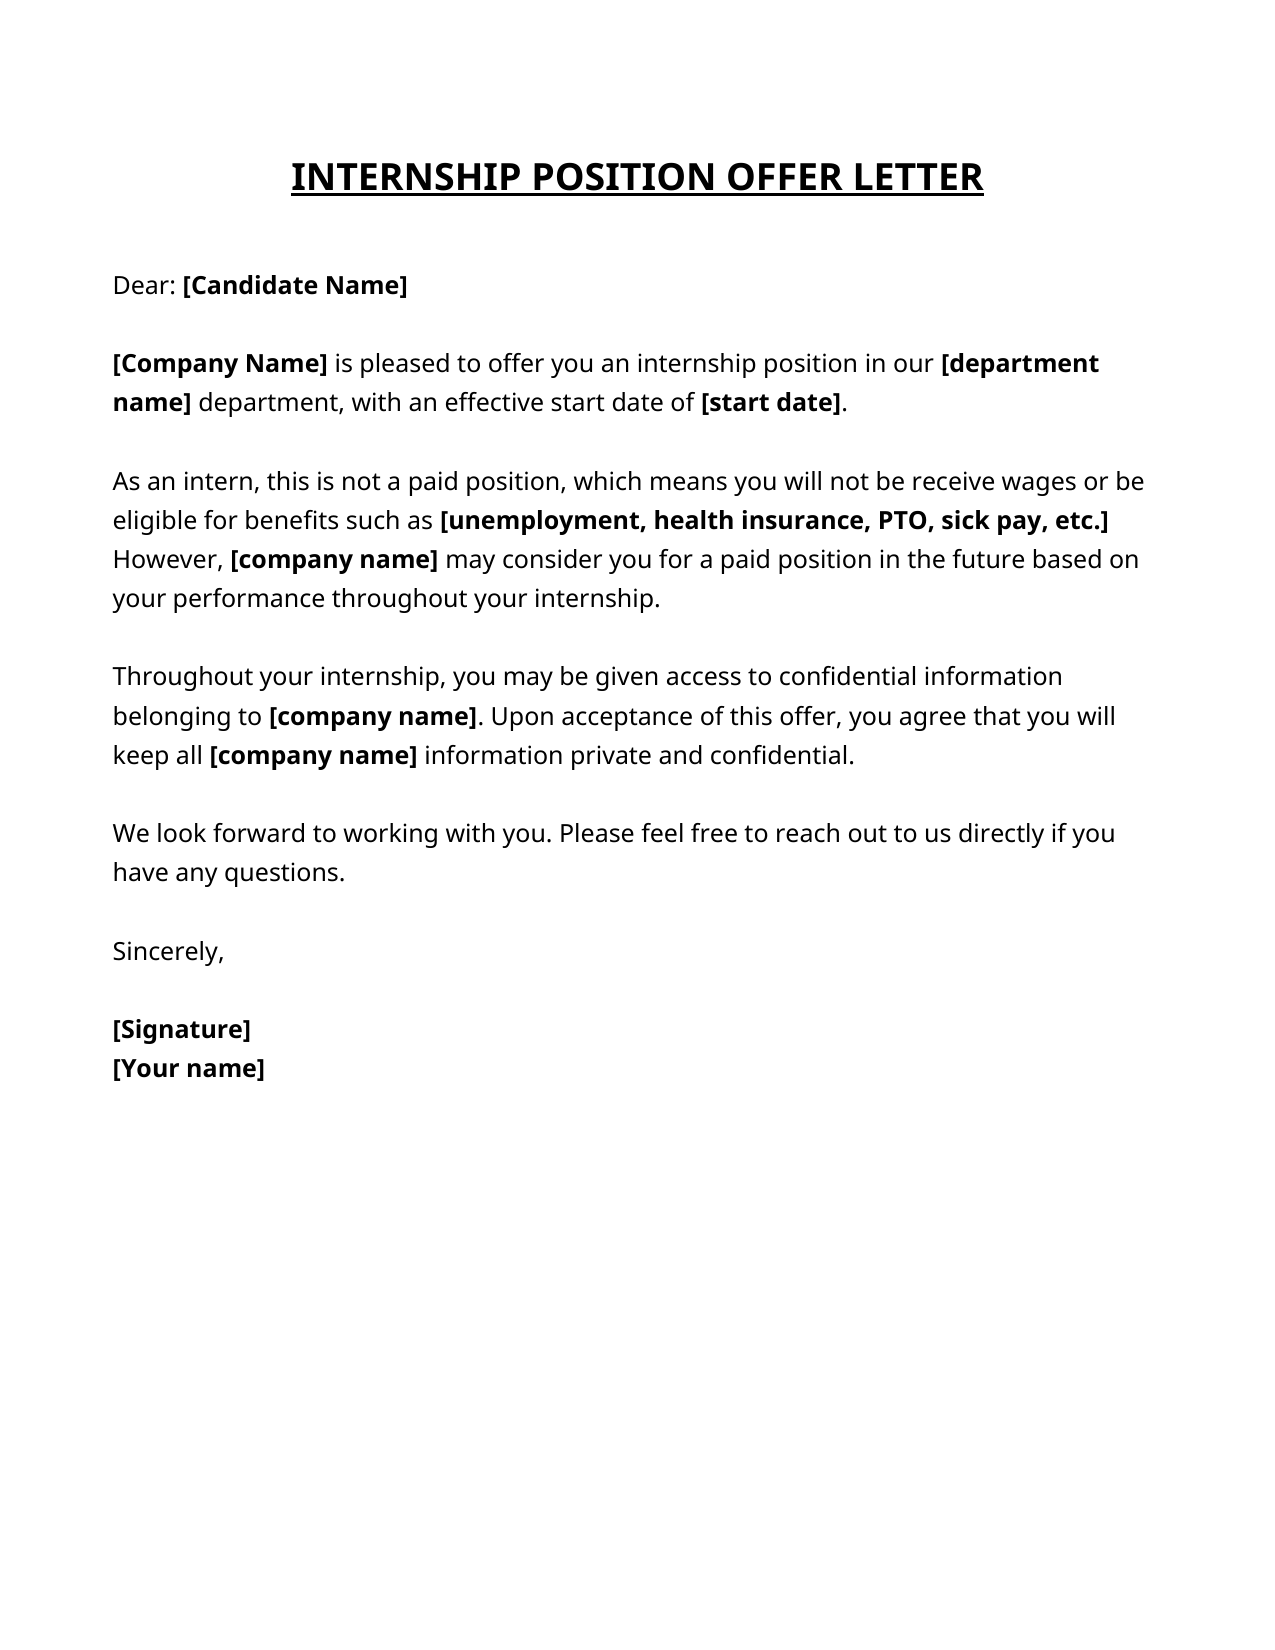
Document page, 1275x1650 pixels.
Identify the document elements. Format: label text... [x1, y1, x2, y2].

text [Your name] [112, 1051, 1162, 1085]
text Sincerely, [112, 933, 1162, 967]
text Throughout your internship, you may be given access to confidential information belonging to [company name]. Upon acceptance of this offer, you agree that you will keep all [company name] information private and confidential. [112, 659, 1162, 771]
text We look forward to working with you. Please feel free to reach out to us directly if you have any questions. [112, 816, 1162, 889]
text [Company Name] is pleased to offer you an internship position in our [department name] department, with an effective start date of [start date]. [112, 346, 1162, 419]
text Dear: [Candidate Name] [112, 267, 1162, 301]
text [Signature] [112, 1011, 1162, 1046]
text INTERNSHIP POSITION OFFER LETTER [112, 150, 1162, 201]
text As an intern, this is not a paid position, which means you will not be receive wages or be eligible for benefits such as [unemployment, health insurance, PTO, sick pay, etc.] However, [company name] may consider you for a paid position in the future based on your performance throughout your internship. [112, 463, 1162, 615]
